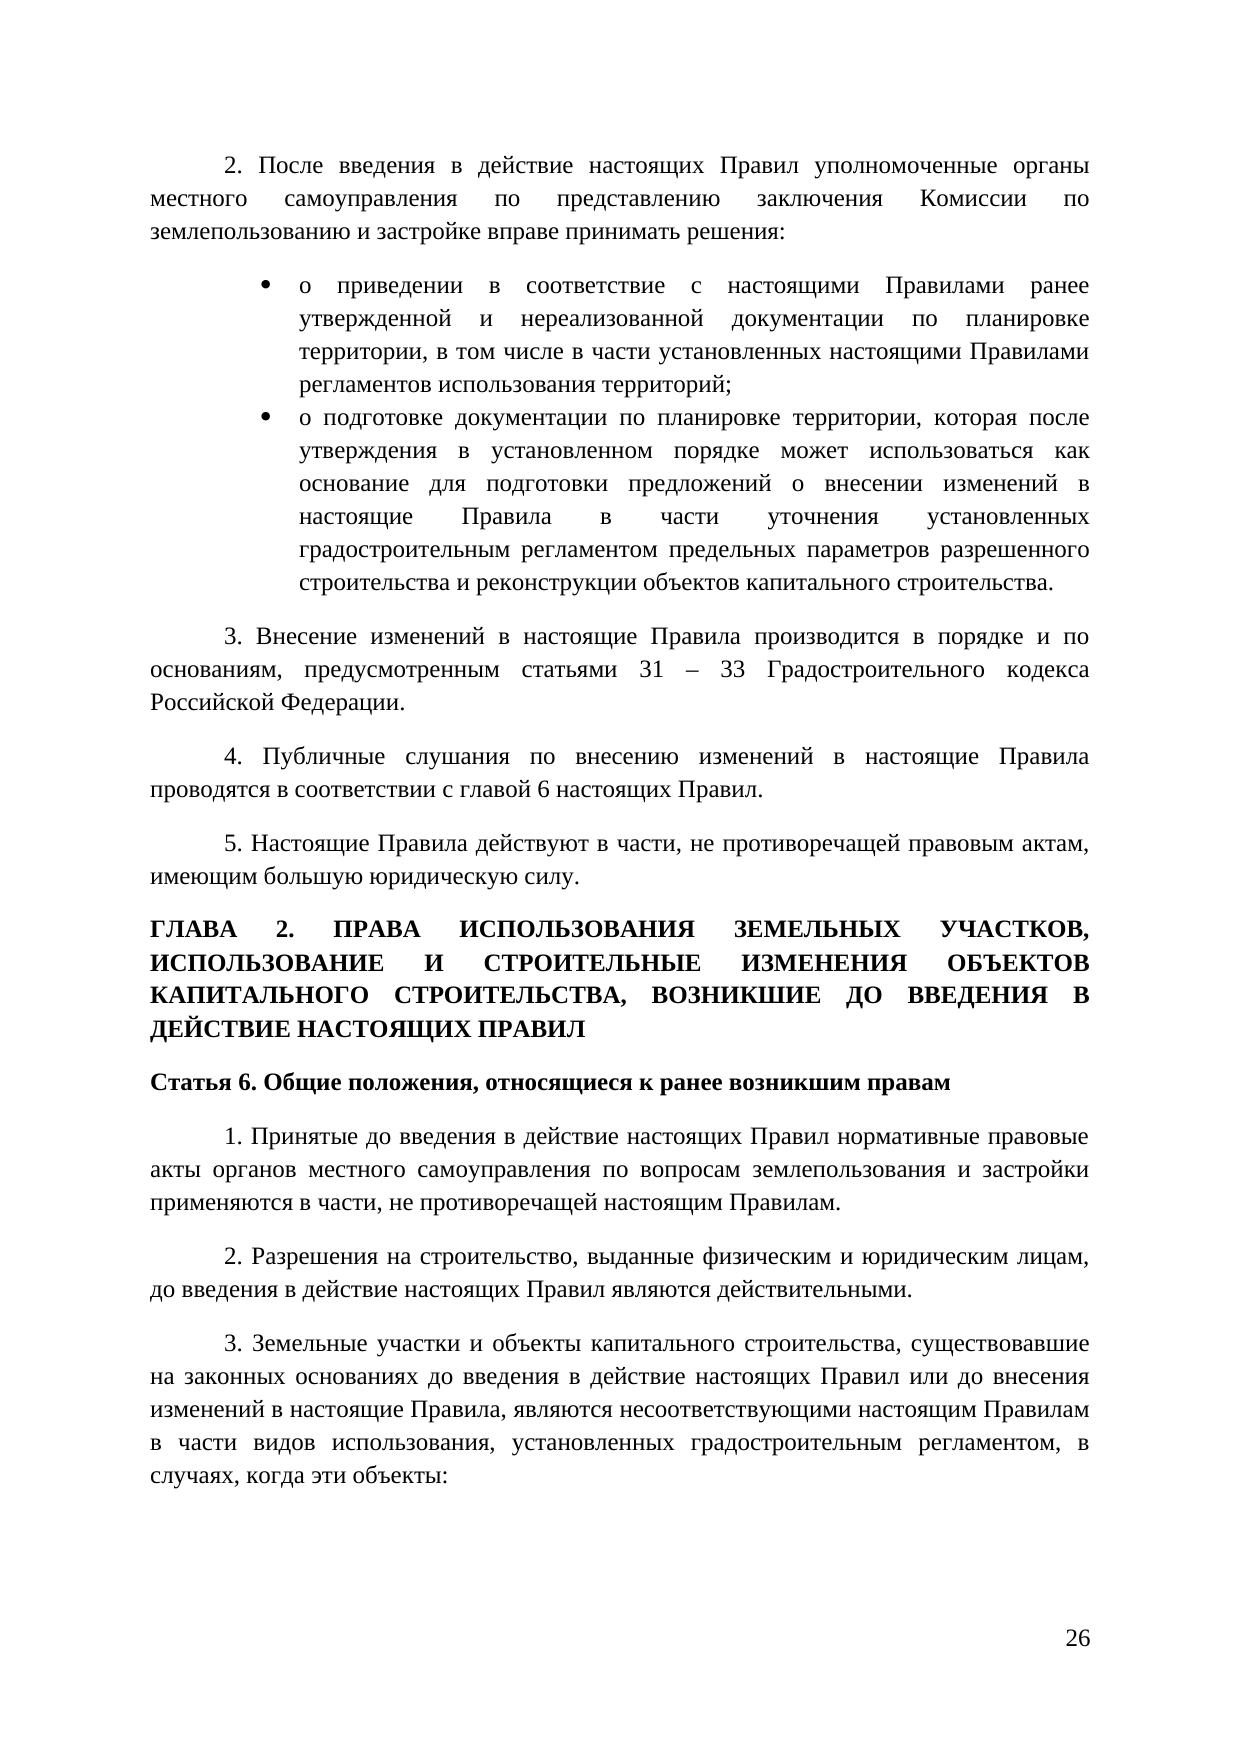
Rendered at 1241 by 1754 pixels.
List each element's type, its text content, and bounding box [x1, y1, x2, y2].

text 3. Земельные участки и объекты капитального строительства, существовавшие на законных основаниях до введения в действие настоящих Правил или до внесения изменений в настоящие Правила, являются несоответствующими настоящим Правилам в части видов использования, установленных градостроительным регламентом, в случаях, когда эти объекты: [150, 1328, 1090, 1489]
subtitle Глава 2. ПРАВА ИСПОЛЬЗОВАНИЯ ЗЕМЕЛЬНЫХ УЧАСТКОВ, ИСПОЛЬЗОВАНИЕ И СТРОИТЕЛЬНЫЕ ИЗМЕНЕНИЯ ОБЪЕКТОВ КАПИТАЛЬНОГО СТРОИТЕЛЬСТВА, ВОЗНИКШИЕ ДО ВВЕДЕНИЯ В ДЕЙСТВИЕ НАСТОЯЩИХ ПРАВИЛ [150, 914, 1090, 1042]
text 2. Разрешения на строительство, выданные физическим и юридическим лицам, до введения в действие настоящих Правил являются действительными. [150, 1241, 1090, 1303]
subtitle Статья 6. Общие положения, относящиеся к ранее возникшим правам [150, 1067, 1090, 1096]
text 3. Внесение изменений в настоящие Правила производится в порядке и по основаниям, предусмотренным статьями 31 – 33 Градостроительного кодекса Российской Федерации. [150, 621, 1090, 716]
list о приведении в соответствие с настоящими Правилами ранее утвержденной и нереализованной документации по планировке территории, в том числе в части установленных настоящими Правилами регламентов использования территорий; [261, 270, 1090, 398]
text 5. Настоящие Правила действуют в части, не противоречащей правовым актам, имеющим большую юридическую силу. [150, 828, 1090, 889]
text 1. Принятые до введения в действие настоящих Правил нормативные правовые акты органов местного самоуправления по вопросам землепользования и застройки применяются в части, не противоречащей настоящим Правилам. [150, 1121, 1090, 1216]
text 2. После введения в действие настоящих Правил уполномоченные органы местного самоуправления по представлению заключения Комиссии по землепользованию и застройке вправе принимать решения: [150, 150, 1090, 245]
list о подготовке документации по планировке территории, которая после утверждения в установленном порядке может использоваться как основание для подготовки предложений о внесении изменений в настоящие Правила в части уточнения установленных градостроительным регламентом предельных параметров разрешенного строительства и реконструкции объектов капитального строительства. [261, 402, 1090, 596]
text 4. Публичные слушания по внесению изменений в настоящие Правила проводятся в соответствии с главой 6 настоящих Правил. [150, 741, 1090, 803]
